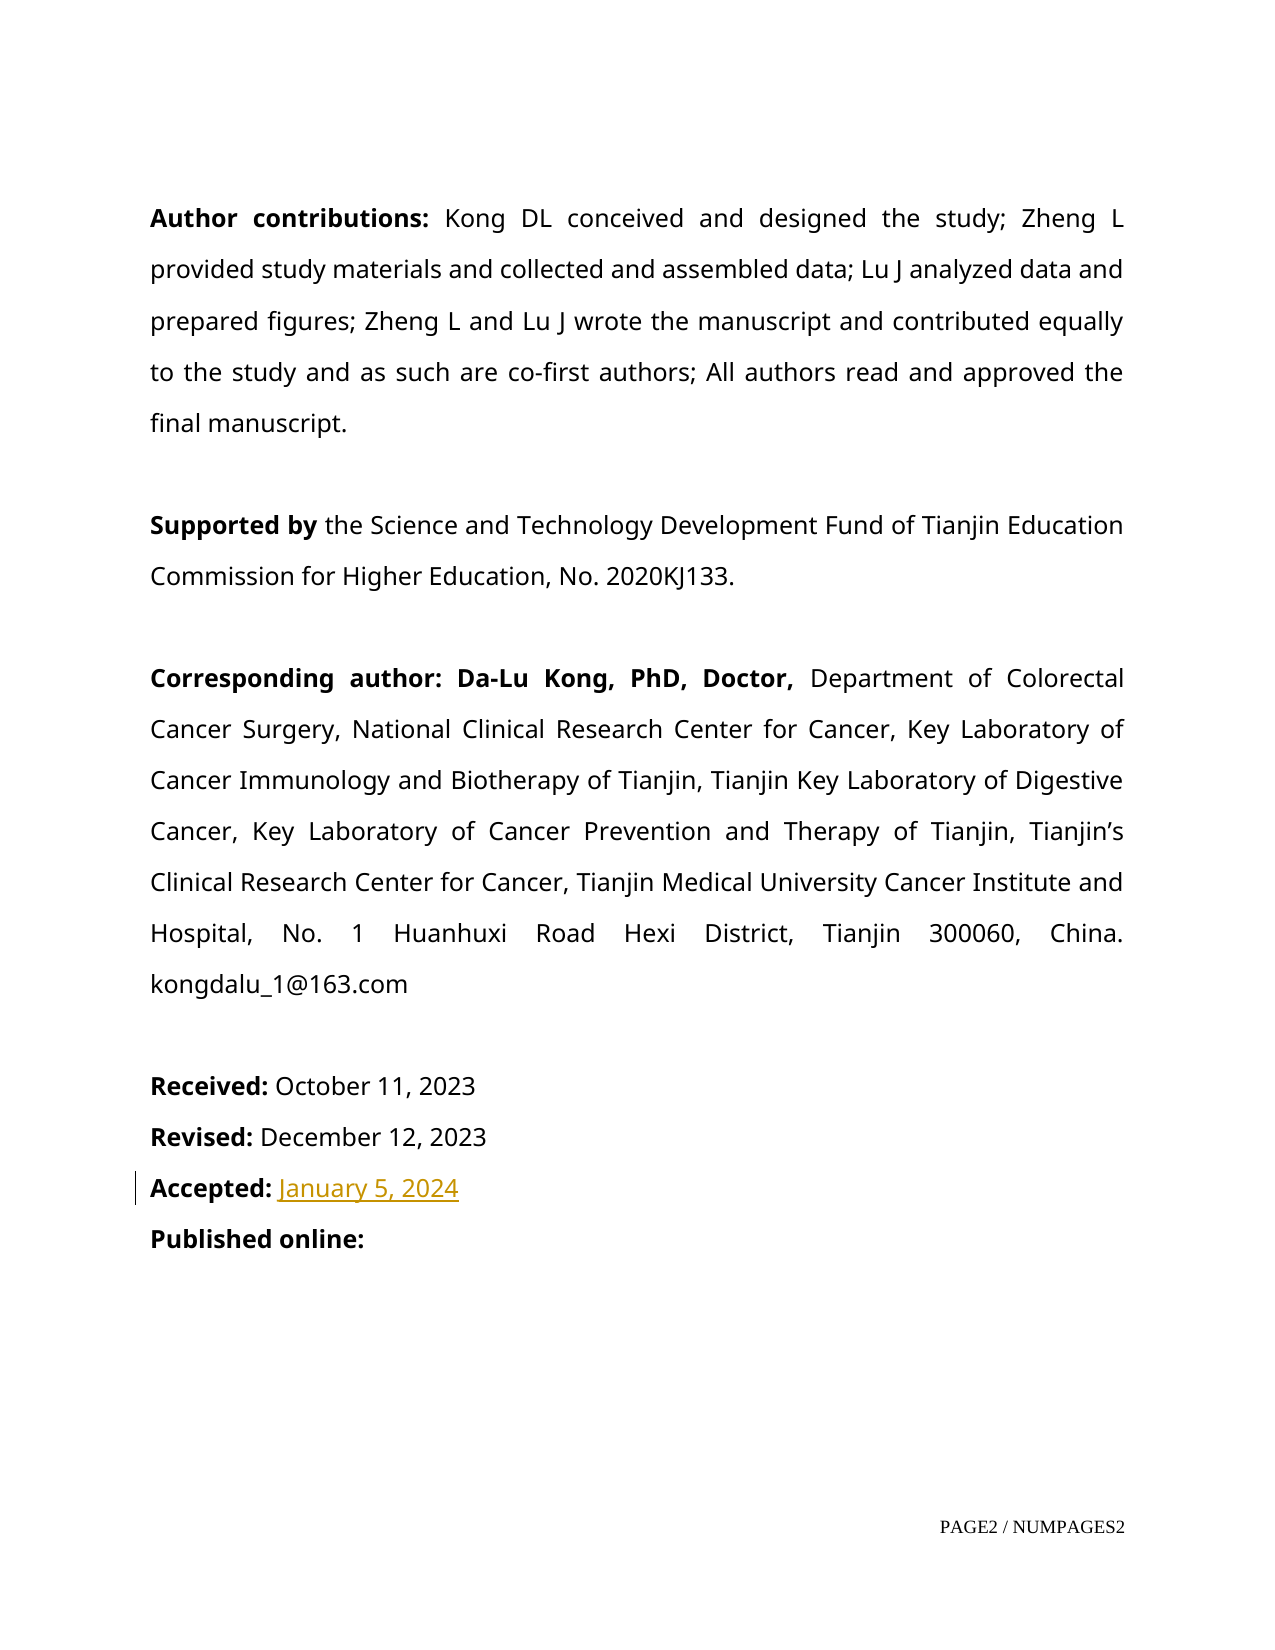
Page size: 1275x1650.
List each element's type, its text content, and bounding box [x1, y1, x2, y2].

text Author contributions: Kong DL conceived and designed the study; Zheng L provided study materials and collected and assembled data; Lu J analyzed data and prepared figures; Zheng L and Lu J wrote the manuscript and contributed equally to the study and as such are co-first authors; All authors read and approved the final manuscript. [150, 201, 1125, 439]
text Revised: December 12, 2023 [150, 1120, 1125, 1154]
text Supported by the Science and Technology Development Fund of Tianjin Education Commission for Higher Education, No. 2020KJ133. [150, 507, 1125, 592]
text Corresponding author: Da-Lu Kong, PhD, Doctor, Department of Colorectal Cancer Surgery, National Clinical Research Center for Cancer, Key Laboratory of Cancer Immunology and Biotherapy of Tianjin, Tianjin Key Laboratory of Digestive Cancer, Key Laboratory of Cancer Prevention and Therapy of Tianjin, Tianjin’s Clinical Research Center for Cancer, Tianjin Medical University Cancer Institute and Hospital, No. 1 Huanhuxi Road Hexi District, Tianjin 300060, China. kongdalu_1@163.com [150, 660, 1125, 1001]
text Accepted: [150, 1171, 1125, 1205]
text Published online: [150, 1222, 1125, 1256]
text Received: October 11, 2023 [150, 1069, 1125, 1103]
